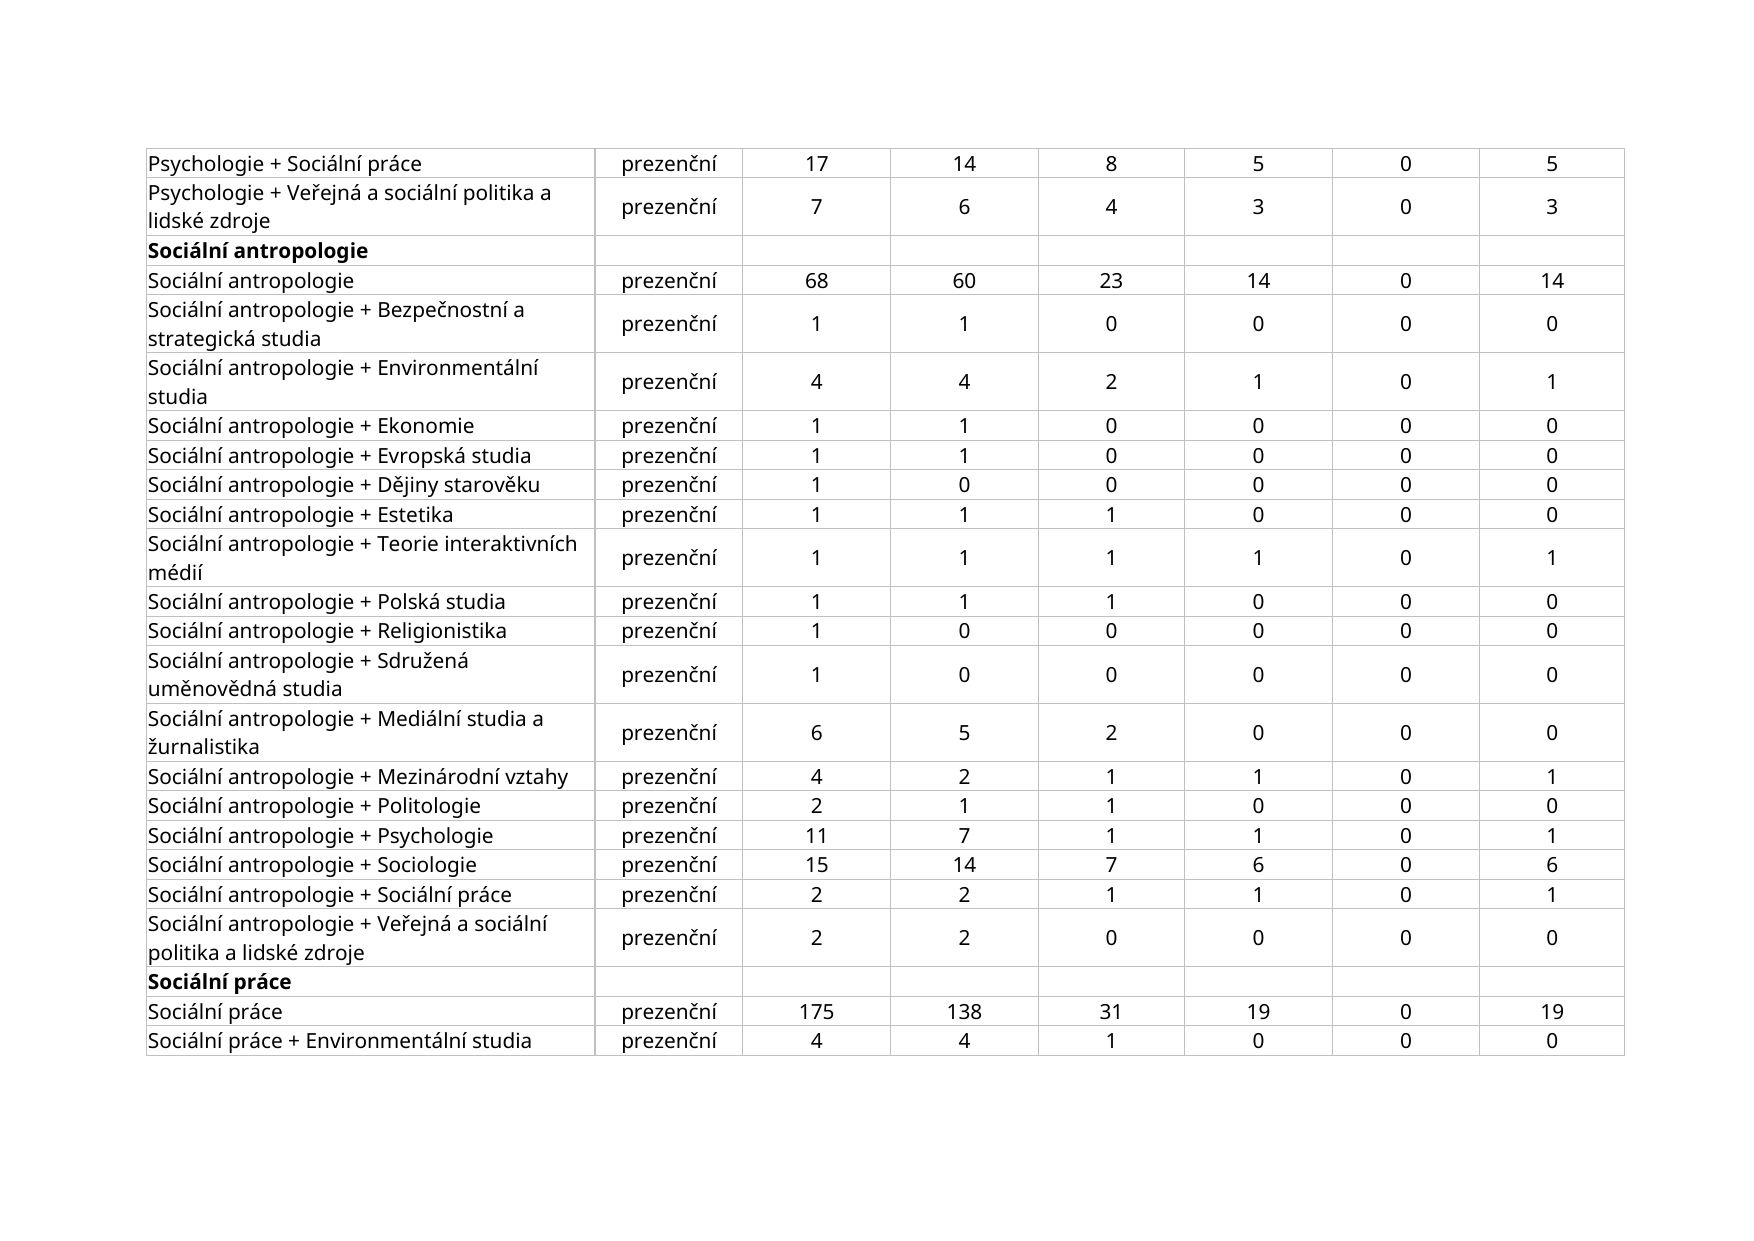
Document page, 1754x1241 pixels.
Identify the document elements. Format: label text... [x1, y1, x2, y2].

table_cell 1 [1480, 762, 1624, 790]
table_cell [1039, 236, 1184, 265]
table_cell prezenční [596, 411, 742, 440]
table_cell 0 [1480, 411, 1624, 440]
table_cell 0 [1333, 500, 1479, 528]
table_cell 0 [1333, 529, 1479, 586]
table_cell 0 [1333, 909, 1479, 966]
table_cell 14 [1480, 266, 1624, 294]
table_cell [596, 967, 742, 996]
table_cell 0 [1185, 791, 1332, 820]
table_cell 1 [1185, 762, 1332, 790]
table_cell 4 [891, 1026, 1038, 1055]
table_cell 1 [1039, 529, 1184, 586]
table_cell 1 [1039, 1026, 1184, 1055]
table_cell 1 [743, 587, 890, 616]
table_cell 0 [1185, 441, 1332, 469]
table_cell Sociální antropologie + Ekonomie [147, 411, 594, 440]
table_cell prezenční [596, 909, 742, 966]
table_cell Sociální práce [147, 997, 594, 1025]
table_cell 0 [1039, 909, 1184, 966]
table_cell 19 [1185, 997, 1332, 1025]
table_cell 0 [1333, 411, 1479, 440]
table_cell 0 [1185, 909, 1332, 966]
table_cell Sociální antropologie [147, 236, 594, 265]
table_cell 0 [1333, 441, 1479, 469]
table_cell 17 [743, 149, 890, 177]
table_cell 0 [1185, 1026, 1332, 1055]
table_cell 0 [1333, 704, 1479, 761]
table_cell Sociální antropologie + Sdružená uměnovědná studia [147, 646, 594, 703]
table_cell 1 [1039, 762, 1184, 790]
table_cell 31 [1039, 997, 1184, 1025]
table_cell 0 [1185, 587, 1332, 616]
table_cell 0 [1185, 411, 1332, 440]
table_cell 0 [1333, 821, 1479, 849]
table_cell 0 [1480, 1026, 1624, 1055]
table_cell 0 [1185, 704, 1332, 761]
table_cell [596, 236, 742, 265]
table_cell [743, 236, 890, 265]
table_cell 2 [1039, 353, 1184, 410]
table_cell prezenční [596, 178, 742, 235]
table_cell 2 [891, 909, 1038, 966]
table_cell prezenční [596, 441, 742, 469]
table_cell 2 [891, 762, 1038, 790]
table_cell 14 [891, 149, 1038, 177]
table_cell Sociální antropologie + Politologie [147, 791, 594, 820]
table_cell prezenční [596, 821, 742, 849]
table_cell 0 [1480, 470, 1624, 499]
table_cell 0 [1480, 500, 1624, 528]
table_cell 0 [1333, 470, 1479, 499]
table_cell 2 [891, 880, 1038, 908]
table_cell 1 [1480, 353, 1624, 410]
table_cell 0 [1333, 762, 1479, 790]
table_cell 1 [891, 529, 1038, 586]
table_cell 23 [1039, 266, 1184, 294]
table_cell [1185, 967, 1332, 996]
table_cell 0 [891, 617, 1038, 645]
table_cell 0 [1333, 997, 1479, 1025]
table_cell Sociální antropologie + Environmentální studia [147, 353, 594, 410]
table_cell 1 [891, 587, 1038, 616]
table_cell Sociální antropologie + Teorie interaktivních médií [147, 529, 594, 586]
table_cell Psychologie + Veřejná a sociální politika a lidské zdroje [147, 178, 594, 235]
table_cell 0 [1333, 850, 1479, 879]
table_cell Sociální práce [147, 967, 594, 996]
table_cell Sociální antropologie [147, 266, 594, 294]
table_cell 4 [891, 353, 1038, 410]
table_cell 2 [1039, 704, 1184, 761]
table_cell Sociální antropologie + Sociologie [147, 850, 594, 879]
table_cell 0 [1185, 500, 1332, 528]
table_cell 138 [891, 997, 1038, 1025]
table_cell 5 [891, 704, 1038, 761]
table_cell 0 [1333, 791, 1479, 820]
table_cell 6 [743, 704, 890, 761]
table_cell 1 [743, 295, 890, 352]
table_cell 1 [1039, 791, 1184, 820]
table_cell prezenční [596, 646, 742, 703]
table_cell 175 [743, 997, 890, 1025]
table_cell 1 [1039, 587, 1184, 616]
table_cell 60 [891, 266, 1038, 294]
table_cell [1333, 236, 1479, 265]
table_cell 1 [891, 295, 1038, 352]
table_cell 3 [1185, 178, 1332, 235]
table_cell 68 [743, 266, 890, 294]
table_cell [1039, 967, 1184, 996]
table_cell 0 [1185, 646, 1332, 703]
table_cell 1 [891, 791, 1038, 820]
table_cell 1 [891, 500, 1038, 528]
table_cell Sociální antropologie + Estetika [147, 500, 594, 528]
table_cell 2 [743, 909, 890, 966]
table_cell 1 [1039, 500, 1184, 528]
table_cell prezenční [596, 587, 742, 616]
table_cell 0 [1333, 295, 1479, 352]
table_cell 0 [1333, 266, 1479, 294]
table_cell 0 [1480, 791, 1624, 820]
table_cell prezenční [596, 470, 742, 499]
table_cell 0 [1333, 353, 1479, 410]
table_cell 14 [891, 850, 1038, 879]
table_cell 6 [1185, 850, 1332, 879]
table_cell 1 [1185, 821, 1332, 849]
table_cell [1480, 236, 1624, 265]
table_cell prezenční [596, 266, 742, 294]
table_cell Sociální antropologie + Mediální studia a žurnalistika [147, 704, 594, 761]
table_cell [1185, 236, 1332, 265]
table_cell 0 [1480, 295, 1624, 352]
table_cell 15 [743, 850, 890, 879]
table_cell [1480, 967, 1624, 996]
table_cell prezenční [596, 997, 742, 1025]
table_cell 1 [743, 500, 890, 528]
table_cell 2 [743, 791, 890, 820]
table_cell [891, 236, 1038, 265]
table_cell prezenční [596, 791, 742, 820]
table_cell [743, 967, 890, 996]
table_cell 0 [1333, 646, 1479, 703]
table_cell 0 [1333, 880, 1479, 908]
table_cell 3 [1480, 178, 1624, 235]
table_cell 1 [1039, 821, 1184, 849]
table_cell 0 [1039, 441, 1184, 469]
table_cell 1 [891, 411, 1038, 440]
table_cell 5 [1480, 149, 1624, 177]
table_cell 0 [1480, 646, 1624, 703]
table_cell 1 [743, 411, 890, 440]
table_cell 0 [1480, 617, 1624, 645]
table_cell Sociální práce + Environmentální studia [147, 1026, 594, 1055]
table_cell 0 [1333, 617, 1479, 645]
table_cell prezenční [596, 353, 742, 410]
table_cell 0 [1185, 617, 1332, 645]
table_cell 0 [1039, 646, 1184, 703]
table_cell 6 [891, 178, 1038, 235]
table_cell 1 [1480, 880, 1624, 908]
table_cell [1333, 967, 1479, 996]
table_cell Sociální antropologie + Dějiny starověku [147, 470, 594, 499]
table_cell 7 [743, 178, 890, 235]
table_cell 0 [1185, 470, 1332, 499]
table_cell 7 [1039, 850, 1184, 879]
table_cell 6 [1480, 850, 1624, 879]
table_cell 4 [1039, 178, 1184, 235]
table_cell 1 [1185, 353, 1332, 410]
table_cell Sociální antropologie + Veřejná a sociální politika a lidské zdroje [147, 909, 594, 966]
table_cell prezenční [596, 880, 742, 908]
table_cell 0 [1333, 149, 1479, 177]
table_cell 7 [891, 821, 1038, 849]
table_cell 0 [1039, 411, 1184, 440]
table_cell 0 [891, 646, 1038, 703]
table_cell 4 [743, 762, 890, 790]
table_cell 0 [1185, 295, 1332, 352]
table_cell prezenční [596, 529, 742, 586]
table_cell 5 [1185, 149, 1332, 177]
table_cell 4 [743, 1026, 890, 1055]
table_cell Sociální antropologie + Bezpečnostní a strategická studia [147, 295, 594, 352]
table_cell 19 [1480, 997, 1624, 1025]
table_cell prezenční [596, 1026, 742, 1055]
table_cell Sociální antropologie + Sociální práce [147, 880, 594, 908]
table_cell 1 [1185, 880, 1332, 908]
table_cell Sociální antropologie + Mezinárodní vztahy [147, 762, 594, 790]
table_cell 0 [891, 470, 1038, 499]
table_cell 0 [1039, 617, 1184, 645]
table_cell 14 [1185, 266, 1332, 294]
table_cell Sociální antropologie + Psychologie [147, 821, 594, 849]
table_cell 1 [1185, 529, 1332, 586]
table_cell 8 [1039, 149, 1184, 177]
table_cell prezenční [596, 704, 742, 761]
table_cell prezenční [596, 762, 742, 790]
table_cell 1 [743, 617, 890, 645]
table_cell 0 [1480, 441, 1624, 469]
table_cell Psychologie + Sociální práce [147, 149, 594, 177]
table_cell 0 [1333, 1026, 1479, 1055]
table_cell 4 [743, 353, 890, 410]
table_cell 1 [1480, 529, 1624, 586]
table_cell prezenční [596, 295, 742, 352]
table_cell prezenční [596, 617, 742, 645]
table_cell prezenční [596, 500, 742, 528]
table_cell 0 [1039, 295, 1184, 352]
table_cell Sociální antropologie + Evropská studia [147, 441, 594, 469]
table_cell 1 [743, 646, 890, 703]
table_cell 1 [743, 470, 890, 499]
table_cell 0 [1333, 178, 1479, 235]
table_cell 2 [743, 880, 890, 908]
table_cell 1 [743, 529, 890, 586]
table_cell prezenční [596, 149, 742, 177]
table_cell 0 [1039, 470, 1184, 499]
table_cell 0 [1480, 587, 1624, 616]
table_cell prezenční [596, 850, 742, 879]
table_cell Sociální antropologie + Polská studia [147, 587, 594, 616]
table_cell 0 [1333, 587, 1479, 616]
table_cell 0 [1480, 704, 1624, 761]
table_cell Sociální antropologie + Religionistika [147, 617, 594, 645]
table_cell 1 [1480, 821, 1624, 849]
table_cell 1 [743, 441, 890, 469]
table_cell 11 [743, 821, 890, 849]
table_cell 1 [891, 441, 1038, 469]
table_cell [891, 967, 1038, 996]
table_cell 0 [1480, 909, 1624, 966]
table_cell 1 [1039, 880, 1184, 908]
